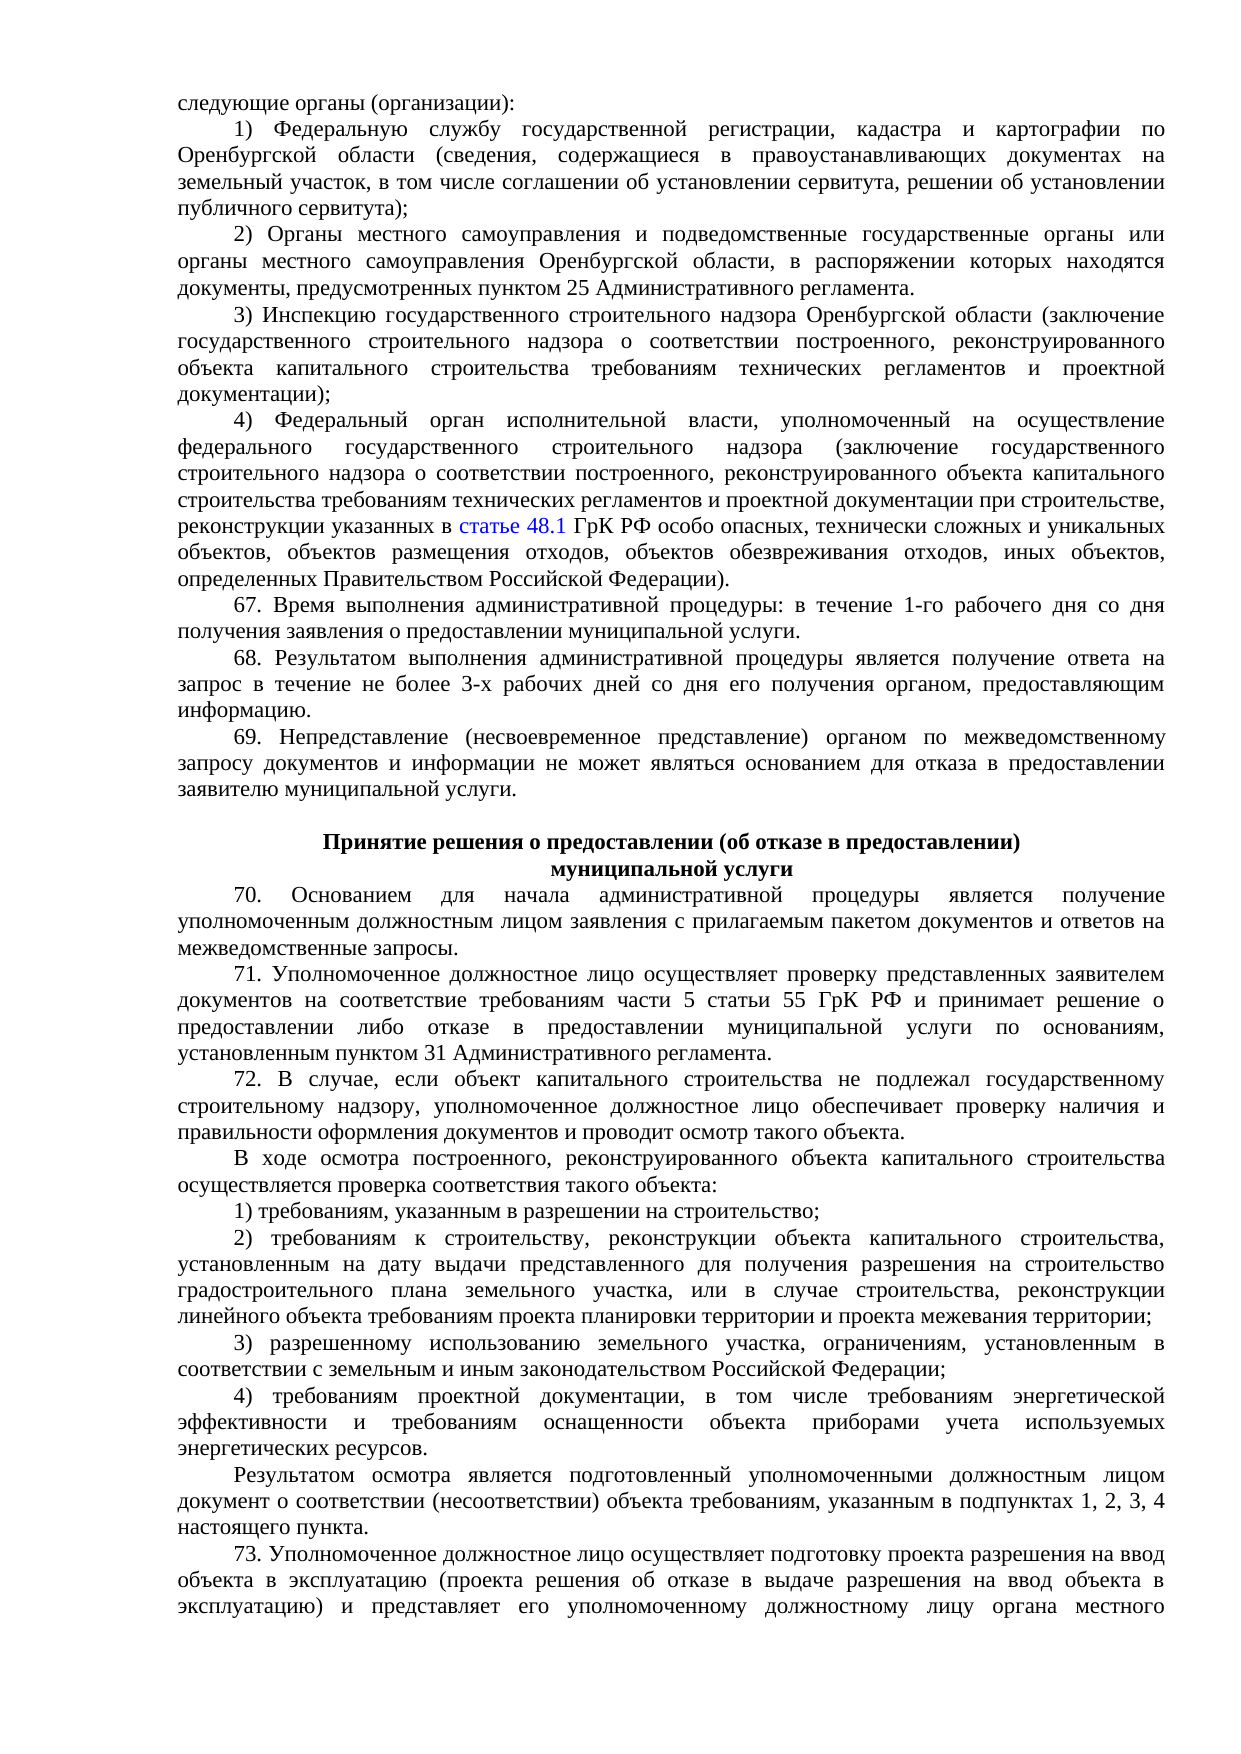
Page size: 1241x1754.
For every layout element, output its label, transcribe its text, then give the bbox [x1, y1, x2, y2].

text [177, 89, 1166, 115]
text 1) Федеральную службу государственной регистрации, кадастра и картографии по Оренбургской области (сведения, содержащиеся в правоустанавливающих документах на земельный участок, в том числе соглашении об установлении сервитута, решении об установлении публичного сервитута); [177, 115, 1166, 220]
text 4) требованиям проектной документации, в том числе требованиям энергетической эффективности и требованиям оснащенности объекта приборами учета используемых энергетических ресурсов. [177, 1382, 1166, 1461]
text 4) Федеральный орган исполнительной власти, уполномоченный на осуществление федерального государственного строительного надзора (заключение государственного строительного надзора о соответствии построенного, реконструированного объекта капитального строительства требованиям технических регламентов и проектной документации при строительстве, реконструкции указанных в статье 48.1 ГрК РФ особо опасных, технически сложных и уникальных объектов, объектов размещения отходов, объектов обезвреживания отходов, иных объектов, определенных Правительством Российской Федерации). [177, 407, 1166, 591]
text 72. В случае, если объект капитального строительства не подлежал государственному строительному надзору, уполномоченное должностное лицо обеспечивает проверку наличия и правильности оформления документов и проводит осмотр такого объекта. [177, 1065, 1166, 1144]
text 67. Время выполнения административной процедуры: в течение 1-го рабочего дня со дня получения заявления о предоставлении муниципальной услуги. [177, 591, 1166, 644]
text 1) требованиям, указанным в разрешении на строительство; [177, 1197, 1166, 1223]
text Результатом осмотра является подготовленный уполномоченными должностным лицом документ о соответствии (несоответствии) объекта требованиям, указанным в подпунктах 1, 2, 3, 4 настоящего пункта. [177, 1461, 1166, 1540]
text 71. Уполномоченное должностное лицо осуществляет проверку представленных заявителем документов на соответствие требованиям части 5 статьи 55 ГрК РФ и принимает решение о предоставлении либо отказе в предоставлении муниципальной услуги по основаниям, установленным пунктом 31 Административного регламента. [177, 960, 1166, 1065]
text 2) Органы местного самоуправления и подведомственные государственные органы или органы местного самоуправления Оренбургской области, в распоряжении которых находятся документы, предусмотренных пунктом 25 Административного регламента. [177, 220, 1166, 301]
text В ходе осмотра построенного, реконструированного объекта капитального строительства осуществляется проверка соответствия такого объекта: [177, 1144, 1166, 1197]
text Принятие решения о предоставлении (об отказе в предоставлении) [177, 828, 1166, 854]
text 68. Результатом выполнения административной процедуры является получение ответа на запрос в течение не более 3-х рабочих дней со дня его получения органом, предоставляющим информацию. [177, 644, 1166, 723]
text 3) Инспекцию государственного строительного надзора Оренбургской области (заключение государственного строительного надзора о соответствии построенного, реконструированного объекта капитального строительства требованиям технических регламентов и проектной документации); [177, 301, 1166, 407]
text муниципальной услуги [177, 854, 1166, 881]
text 2) требованиям к строительству, реконструкции объекта капитального строительства, установленным на дату выдачи представленного для получения разрешения на строительство градостроительного плана земельного участка, или в случае строительства, реконструкции линейного объекта требованиям проекта планировки территории и проекта межевания территории; [177, 1223, 1166, 1329]
text 3) разрешенному использованию земельного участка, ограничениям, установленным в соответствии с земельным и иным законодательством Российской Федерации; [177, 1329, 1166, 1382]
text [177, 1540, 1166, 1619]
text 70. Основанием для начала административной процедуры является получение уполномоченным должностным лицом заявления с прилагаемым пакетом документов и ответов на межведомственные запросы. [177, 881, 1166, 960]
text 69. Непредставление (несвоевременное представление) органом по межведомственному запросу документов и информации не может являться основанием для отказа в предоставлении заявителю муниципальной услуги. [177, 723, 1166, 802]
